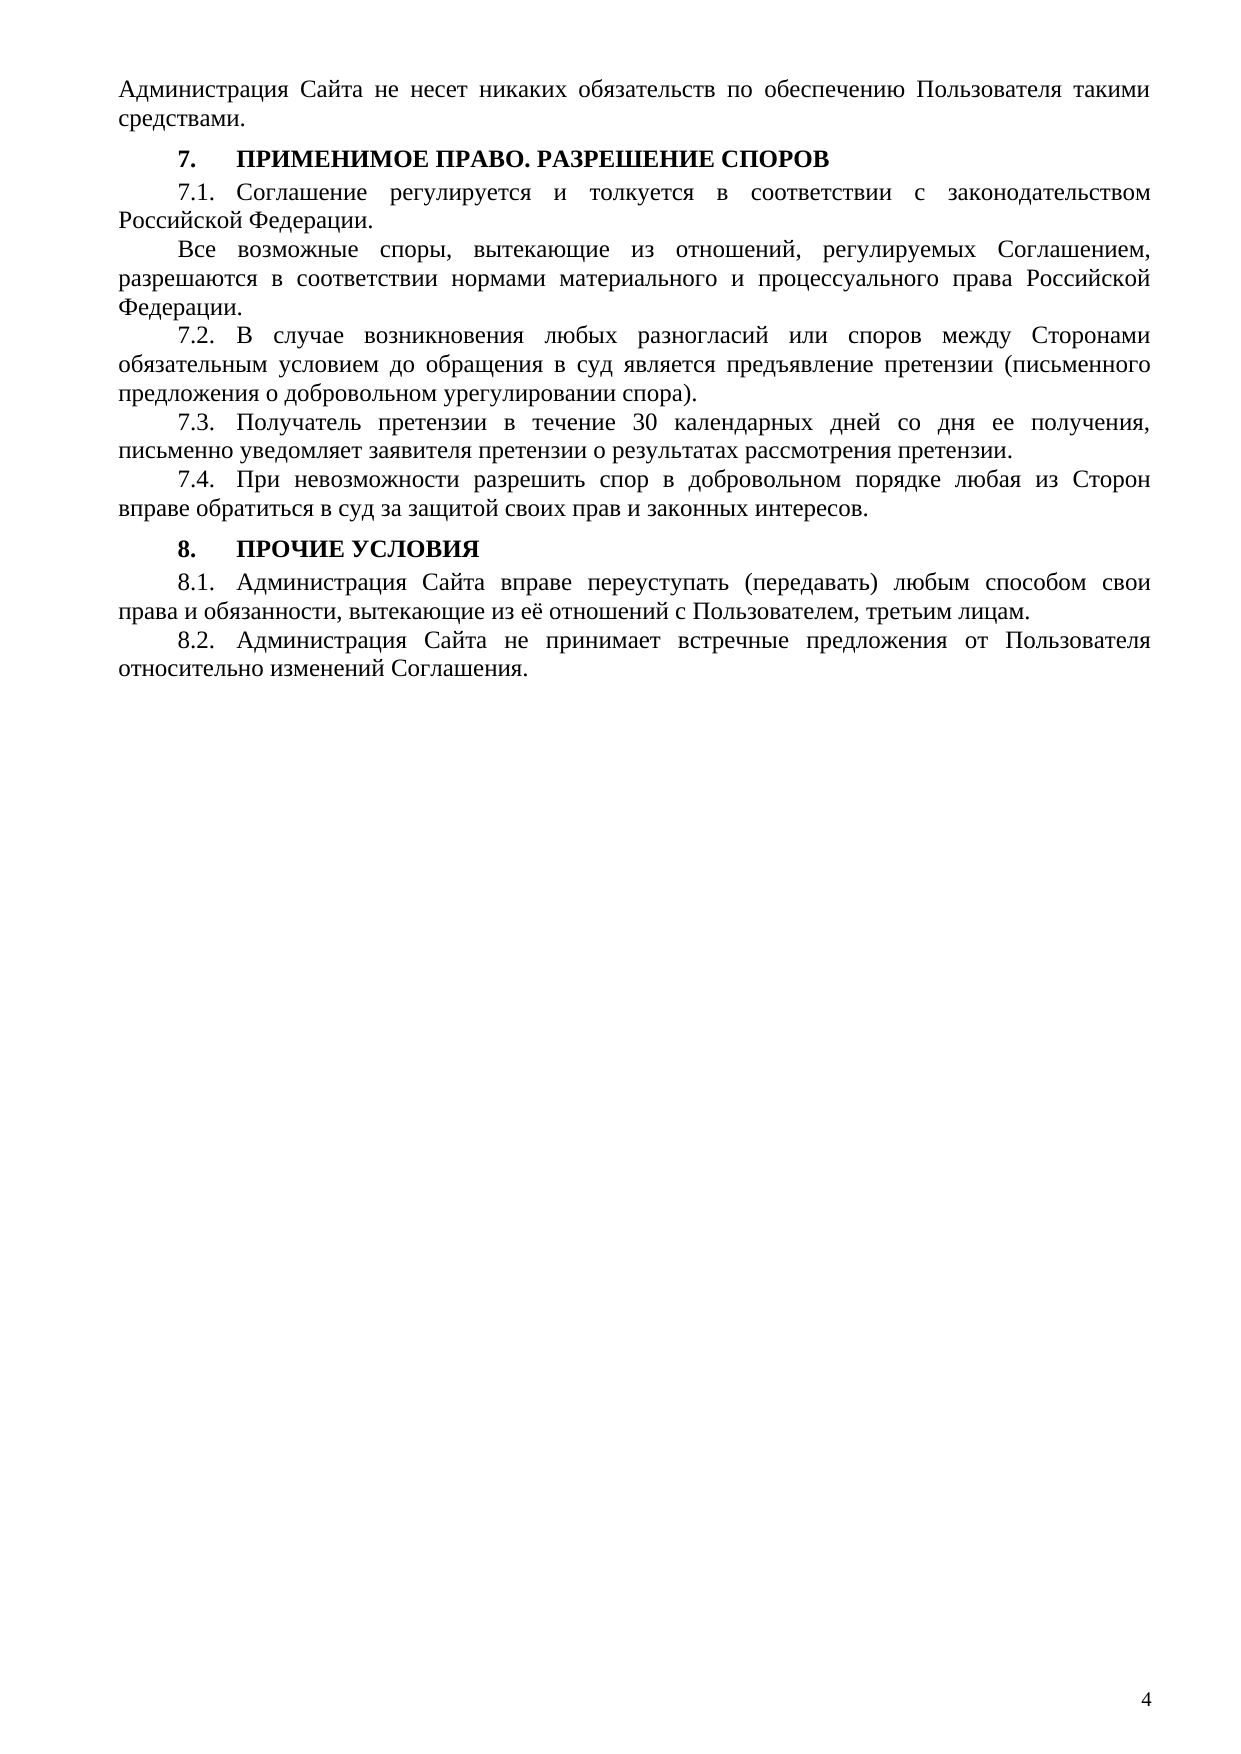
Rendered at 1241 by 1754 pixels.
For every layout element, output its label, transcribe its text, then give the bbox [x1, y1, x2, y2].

list Соглашение регулируется и толкуется в соответствии с законодательством Российской Федерации. [118, 177, 1152, 234]
list В случае возникновения любых разногласий или споров между Сторонами обязательным условием до обращения в суд является предъявление претензии (письменного предложения о добровольном урегулировании спора). [118, 321, 1152, 407]
text Все возможные споры, вытекающие из отношений, регулируемых Соглашением, разрешаются в соответствии нормами материального и процессуального права Российской Федерации. [118, 234, 1152, 321]
list ПРОЧИЕ УСЛОВИЯ [118, 534, 1152, 563]
list Получатель претензии в течение 30 календарных дней со дня ее получения, письменно уведомляет заявителя претензии о результатах рассмотрения претензии. [118, 407, 1152, 464]
list ПРИМЕНИМОЕ ПРАВО. РАЗРЕШЕНИЕ СПОРОВ [118, 144, 1152, 173]
list Администрация Сайта не принимает встречные предложения от Пользователя относительно изменений Соглашения. [118, 625, 1152, 682]
list При невозможности разрешить спор в добровольном порядке любая из Сторон вправе обратиться в суд за защитой своих прав и законных интересов. [118, 464, 1152, 522]
list Администрация Сайта вправе переуступать (передавать) любым способом свои права и обязанности, вытекающие из её отношений с Пользователем, третьим лицам. [118, 567, 1152, 625]
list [118, 74, 1152, 131]
